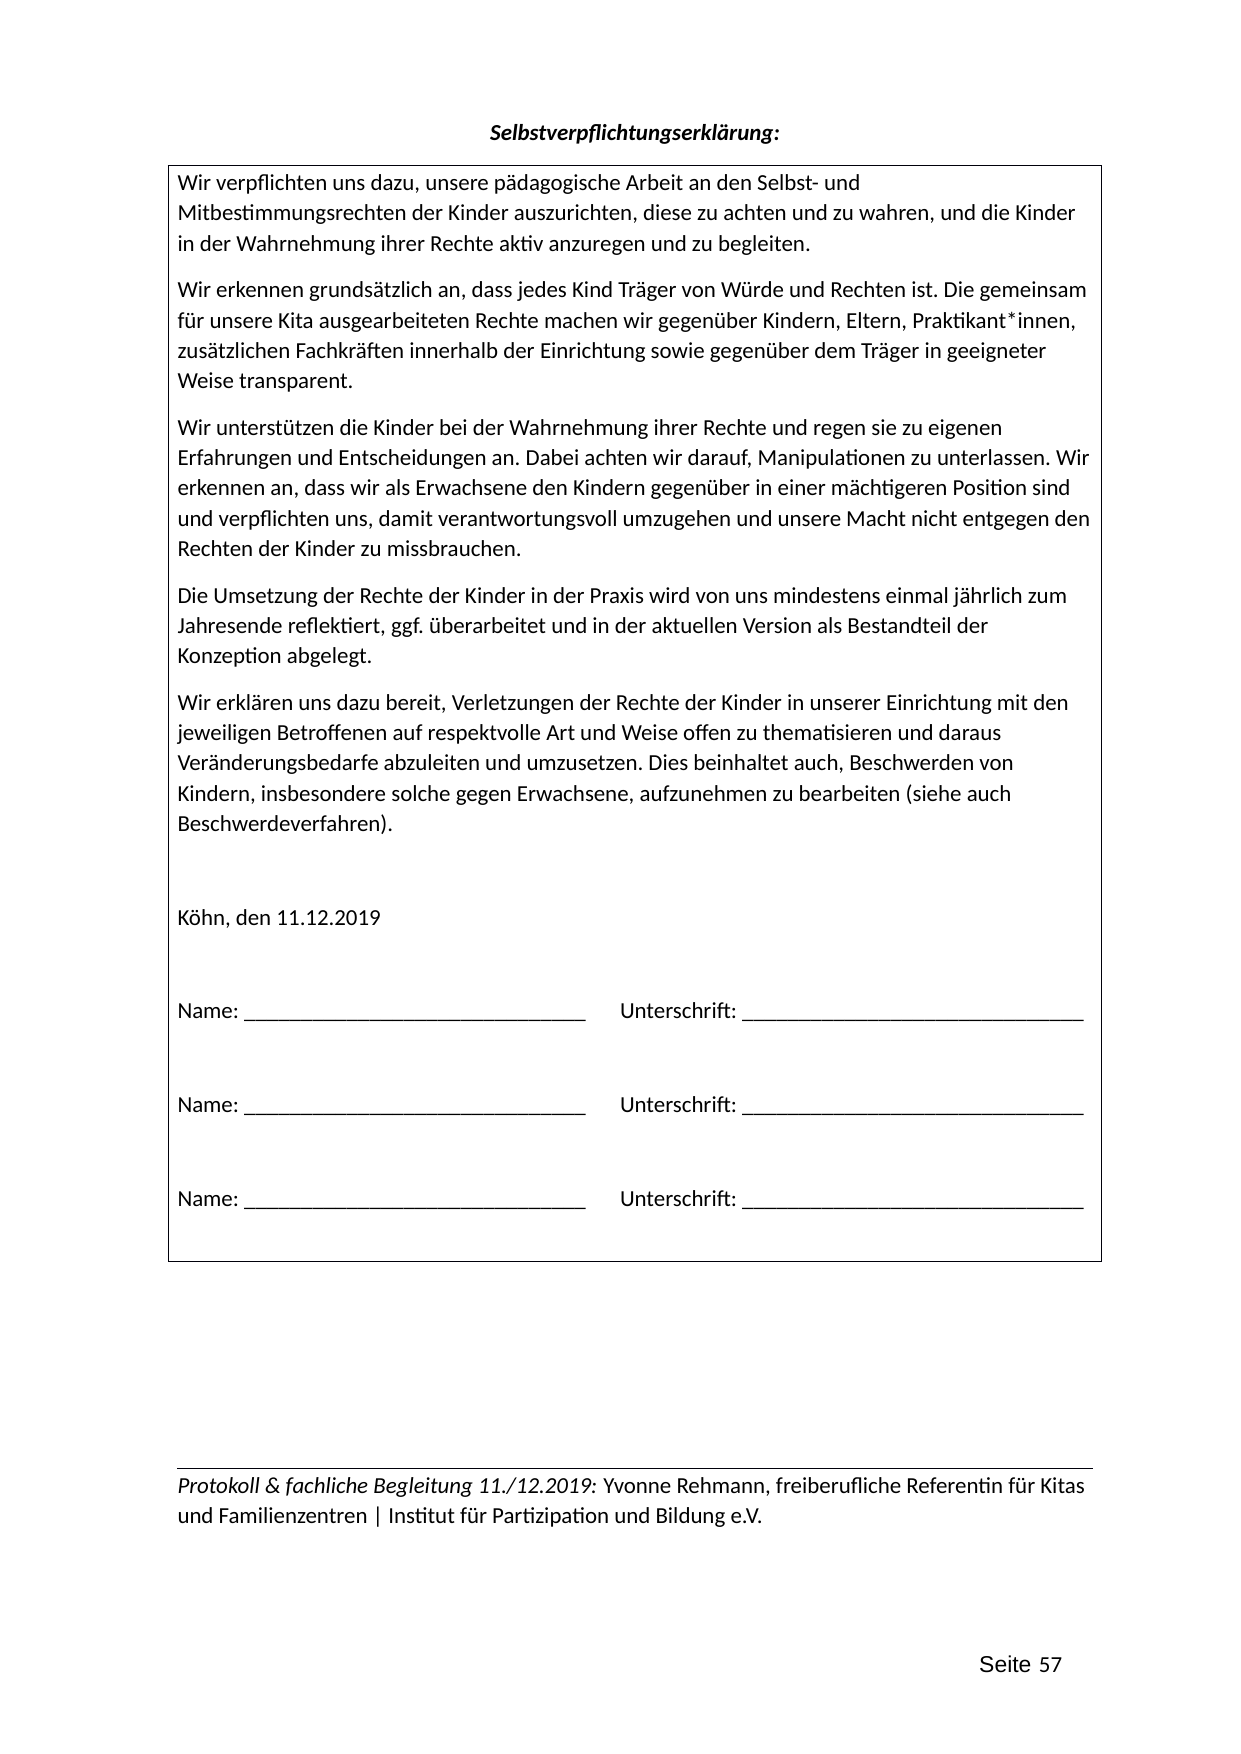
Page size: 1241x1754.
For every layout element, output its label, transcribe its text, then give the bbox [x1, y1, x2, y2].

text Wir erklären uns dazu bereit, Verletzungen der Rechte der Kinder in unserer Einrichtung mit den jeweiligen Betroffenen auf respektvolle Art und Weise offen zu thematisieren und daraus Veränderungsbedarfe abzuleiten und umzusetzen. Dies beinhaltet auch, Beschwerden von Kindern, insbesondere solche gegen Erwachsene, aufzunehmen zu bearbeiten (siehe auch Beschwerdeverfahren). [169, 685, 1101, 837]
text Wir verpflichten uns dazu, unsere pädagogische Arbeit an den Selbst- und Mitbestimmungsrechten der Kinder auszurichten, diese zu achten und zu wahren, und die Kinder in der Wahrnehmung ihrer Rechte aktiv anzuregen und zu begleiten. [169, 166, 1101, 257]
text Protokoll & fachliche Begleitung 11./12.2019: Yvonne Rehmann, freiberufliche Referentin für Kitas und Familienzentren | Institut für Partizipation und Bildung e.V. [177, 1469, 1093, 1529]
text Name: ______________________________ Unterschrift: ______________________________ [169, 993, 1101, 1024]
text Wir unterstützen die Kinder bei der Wahrnehmung ihrer Rechte und regen sie zu eigenen Erfahrungen und Entscheidungen an. Dabei achten wir darauf, Manipulationen zu unterlassen. Wir erkennen an, dass wir als Erwachsene den Kindern gegenüber in einer mächtigeren Position sind und verpflichten uns, damit verantwortungsvoll umzugehen und unsere Macht nicht entgegen den Rechten der Kinder zu missbrauchen. [169, 410, 1101, 562]
text Wir erkennen grundsätzlich an, dass jedes Kind Träger von Würde und Rechten ist. Die gemeinsam für unsere Kita ausgearbeiteten Rechte machen wir gegenüber Kindern, Eltern, Praktikant*innen, zusätzlichen Fachkräften innerhalb der Einrichtung sowie gegenüber dem Träger in geeigneter Weise transparent. [169, 272, 1101, 394]
text Selbstverpflichtungserklärung: [177, 118, 1093, 146]
text Name: ______________________________ Unterschrift: ______________________________ [169, 1087, 1101, 1118]
text Köhn, den 11.12.2019 [169, 899, 1101, 931]
text Die Umsetzung der Rechte der Kinder in der Praxis wird von uns mindestens einmal jährlich zum Jahresende reflektiert, ggf. überarbeitet und in der aktuellen Version als Bestandteil der Konzeption abgelegt. [169, 578, 1101, 669]
text Name: ______________________________ Unterschrift: ______________________________ [169, 1181, 1101, 1212]
